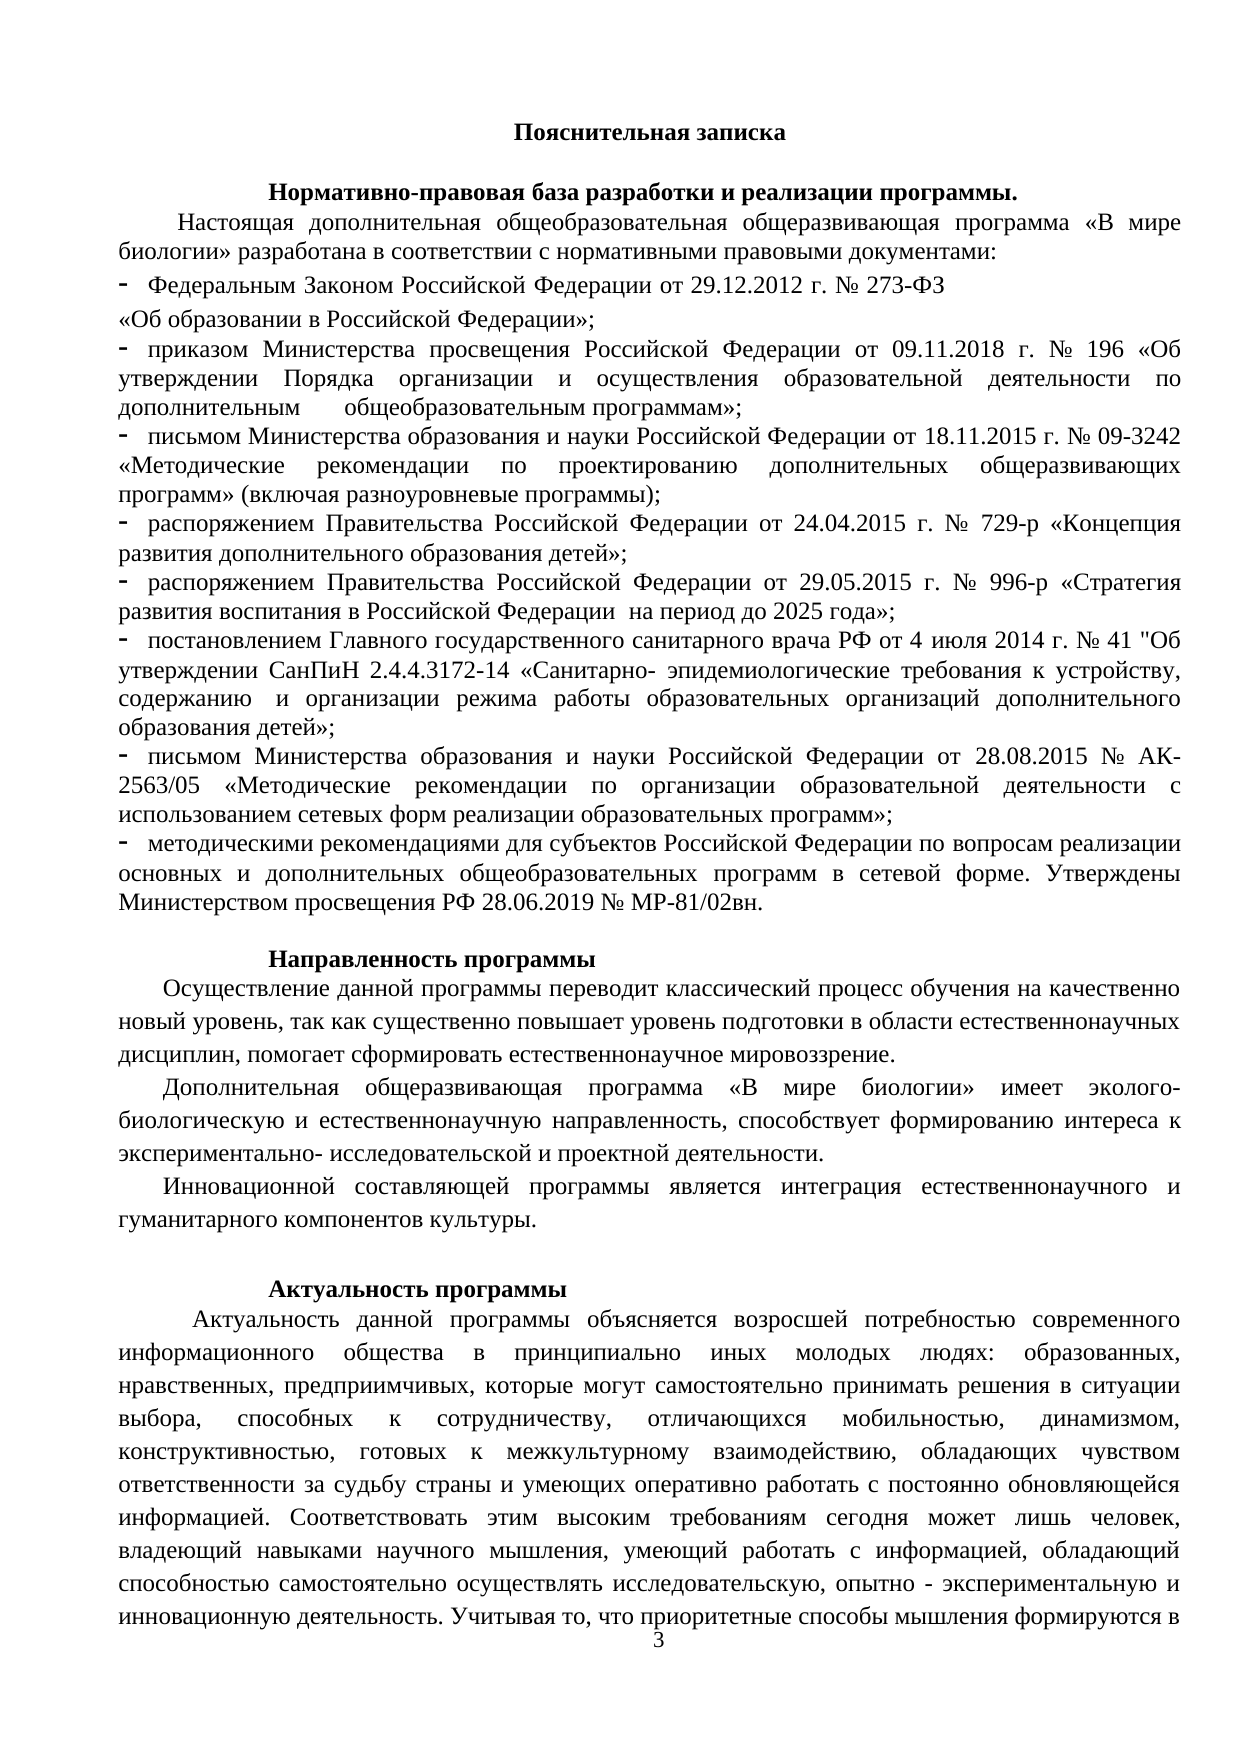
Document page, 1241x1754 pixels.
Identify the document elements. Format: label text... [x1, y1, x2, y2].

list методическими рекомендациями для субъектов Российской Федерации по вопросам реализации основных и дополнительных общеобразовательных программ в сетевой форме. Утверждены Министерством просвещения РФ 28.06.2019 № МР-81/02вн. [118, 828, 1181, 915]
list письмом Министерства образования и науки Российской Федерации от 18.11.2015 г. № 09-3242 «Методические рекомендации по проектированию дополнительных общеразвивающих программ» (включая разноуровневые программы); [118, 421, 1181, 508]
list постановлением Главного государственного санитарного врача РФ от 4 июля 2014 г. № 41 "Об утверждении СанПиН 2.4.4.3172-14 «Санитарно- эпидемиологические требования к устройству, содержанию и организации режима работы образовательных организаций дополнительного образования детей»; [118, 625, 1181, 741]
list приказом Министерства просвещения Российской Федерации от 09.11.2018 г. № 196 «Об утверждении Порядка организации и осуществления образовательной деятельности по дополнительным общеобразовательным программам»; [118, 334, 1181, 421]
text Актуальность программы [193, 1270, 1181, 1304]
list письмом Министерства образования и науки Российской Федерации от 28.08.2015 № АК-2563/05 «Методические рекомендации по организации образовательной деятельности с использованием сетевых форм реализации образовательных программ»; [118, 741, 1181, 828]
list распоряжением Правительства Российской Федерации от 24.04.2015 г. № 729-р «Концепция развития дополнительного образования детей»; [118, 508, 1181, 567]
list распоряжением Правительства Российской Федерации от 29.05.2015 г. № 996-р «Стратегия развития воспитания в Российской Федерации на период до 2025 года»; [118, 567, 1181, 625]
list Федеральным Законом Российской Федерации от 29.12.2012 г. № 273-ФЗ [118, 265, 1181, 300]
text Инновационной составляющей программы является интеграция естественнонаучного и гуманитарного компонентов культуры. [118, 1171, 1181, 1233]
text Пояснительная записка [118, 117, 1181, 145]
text Дополнительная общеразвивающая программа «В мире биологии» имеет эколого- биологическую и естественнонаучную направленность, способствует формированию интереса к экспериментально- исследовательской и проектной деятельности. [118, 1072, 1181, 1167]
text Нормативно-правовая база разработки и реализации программы. [193, 174, 1181, 207]
text «Об образовании в Российской Федерации»; [118, 300, 1181, 334]
text Осуществление данной программы переводит классический процесс обучения на качественно новый уровень, так как существенно повышает уровень подготовки в области естественнонаучных дисциплин, помогает сформировать естественнонаучное мировоззрение. [118, 973, 1181, 1068]
text Направленность программы [193, 944, 1181, 973]
text Настоящая дополнительная общеобразовательная общеразвивающая программа «В мире биологии» разработана в соответствии с нормативными правовыми документами: [118, 207, 1181, 265]
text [118, 1304, 1181, 1630]
